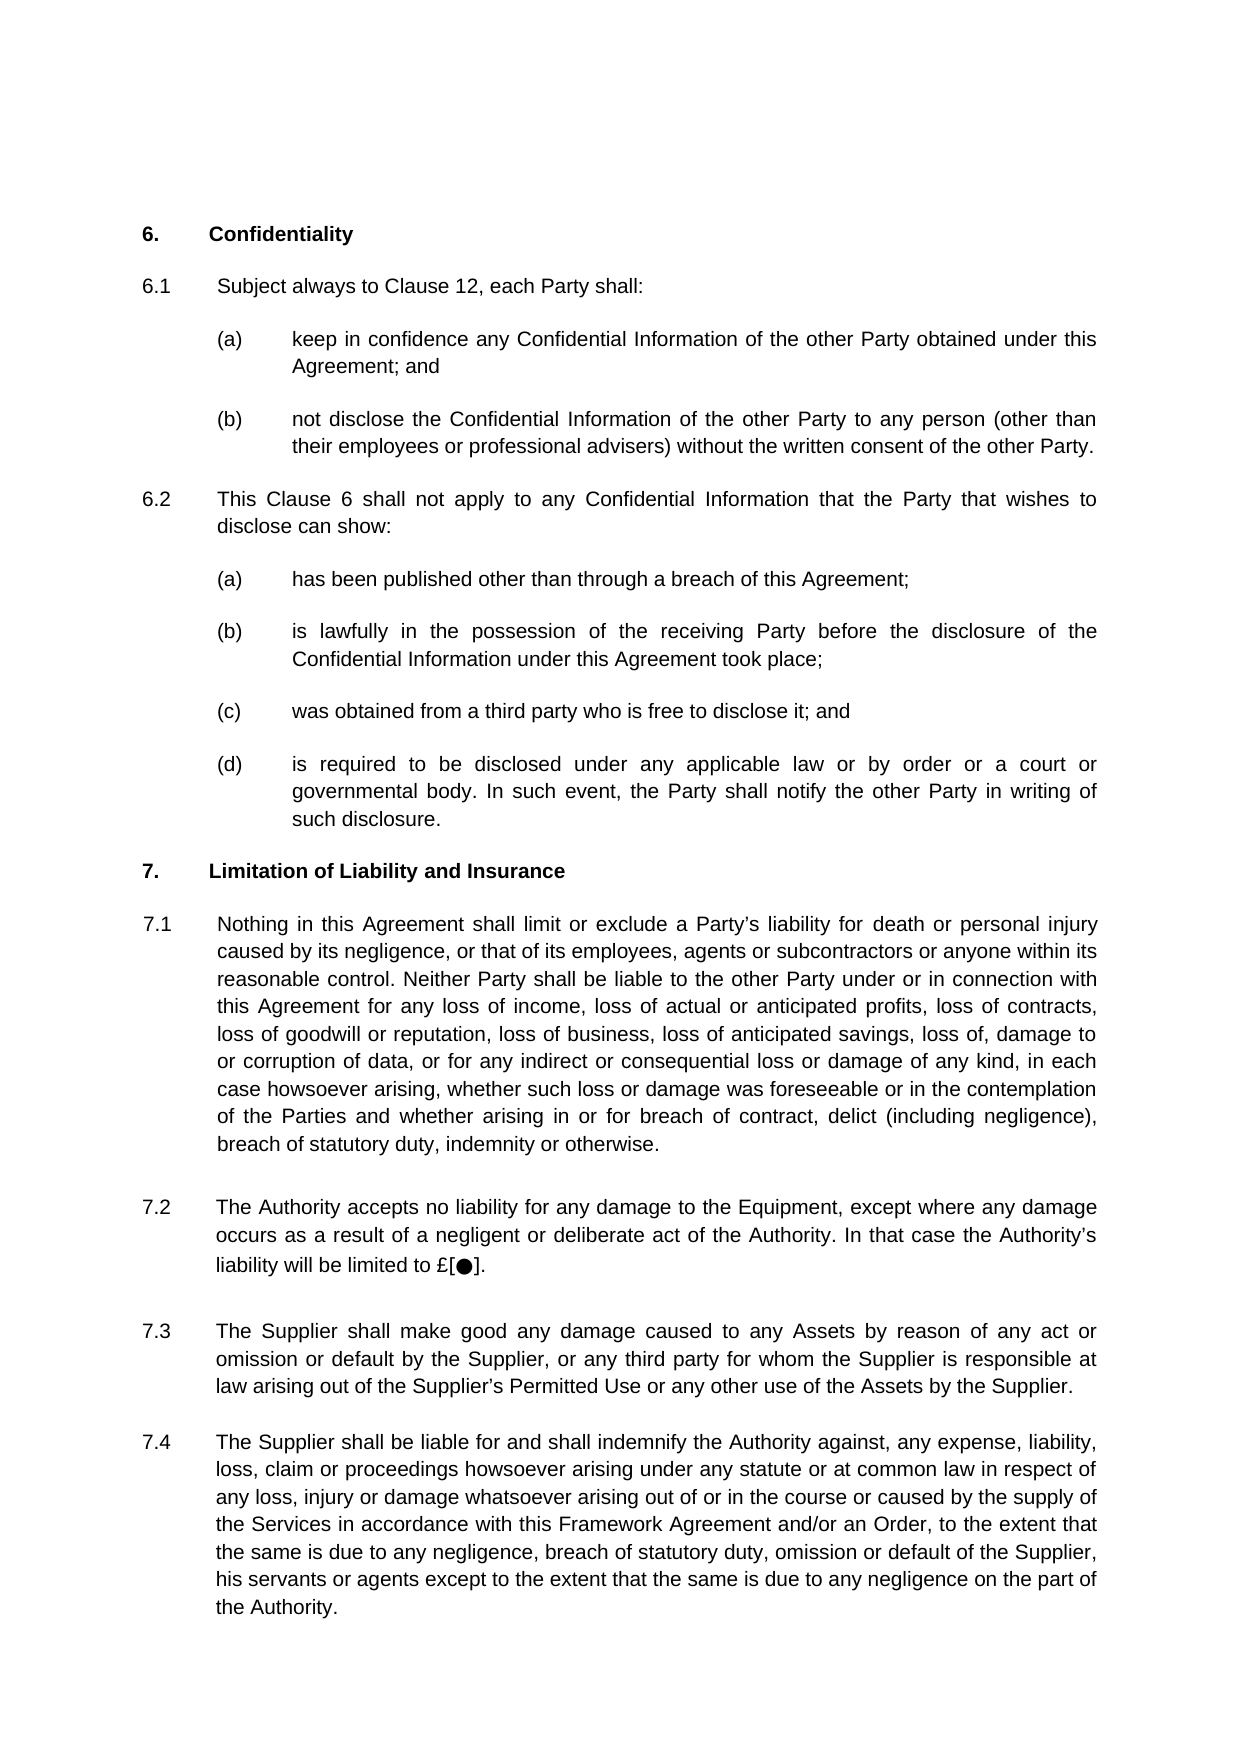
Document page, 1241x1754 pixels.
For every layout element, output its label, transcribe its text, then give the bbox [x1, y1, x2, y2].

subtitle keep in confidence any Confidential Information of the other Party obtained under this Agreement; and [217, 327, 1098, 378]
subtitle The Supplier shall be liable for and shall indemnify the Authority against, any expense, liability, loss, claim or proceedings howsoever arising under any statute or at common law in respect of any loss, injury or damage whatsoever arising out of or in the course or caused by the supply of the Services in accordance with this Framework Agreement and/or an Order, to the extent that the same is due to any negligence, breach of statutory duty, omission or default of the Supplier, his servants or agents except to the extent that the same is due to any negligence on the part of the Authority. [142, 1429, 1098, 1618]
subtitle The Authority accepts no liability for any damage to the Equipment, except where any damage occurs as a result of a negligent or deliberate act of the Authority. In that case the Authority’s liability will be limited to £[●]. [142, 1195, 1098, 1279]
subtitle Nothing in this Agreement shall limit or exclude a Party’s liability for death or personal injury caused by its negligence, or that of its employees, agents or subcontractors or anyone within its reasonable control. Neither Party shall be liable to the other Party under or in connection with this Agreement for any loss of income, loss of actual or anticipated profits, loss of contracts, loss of goodwill or reputation, loss of business, loss of anticipated savings, loss of, damage to or corruption of data, or for any indirect or consequential loss or damage of any kind, in each case howsoever arising, whether such loss or damage was foreseeable or in the contemplation of the Parties and whether arising in or for breach of contract, delict (including negligence), breach of statutory duty, indemnity or otherwise. [143, 912, 1098, 1156]
subtitle Confidentiality [142, 222, 1098, 246]
subtitle is lawfully in the possession of the receiving Party before the disclosure of the Confidential Information under this Agreement took place; [217, 619, 1098, 671]
subtitle The Supplier shall make good any damage caused to any Assets by reason of any act or omission or default by the Supplier, or any third party for whom the Supplier is responsible at law arising out of the Supplier’s Permitted Use or any other use of the Assets by the Supplier. [142, 1319, 1098, 1398]
subtitle not disclose the Confidential Information of the other Party to any person (other than their employees or professional advisers) without the written consent of the other Party. [217, 407, 1098, 458]
subtitle This Clause 6 shall not apply to any Confidential Information that the Party that wishes to disclose can show: [142, 487, 1098, 538]
subtitle is required to be disclosed under any applicable law or by order or a court or governmental body. In such event, the Party shall notify the other Party in writing of such disclosure. [217, 752, 1098, 831]
subtitle has been published other than through a breach of this Agreement; [217, 567, 1098, 591]
subtitle was obtained from a third party who is free to disclose it; and [217, 699, 1098, 723]
subtitle Limitation of Liability and Insurance [142, 859, 1098, 883]
subtitle Subject always to Clause 12, each Party shall: [142, 274, 1098, 298]
